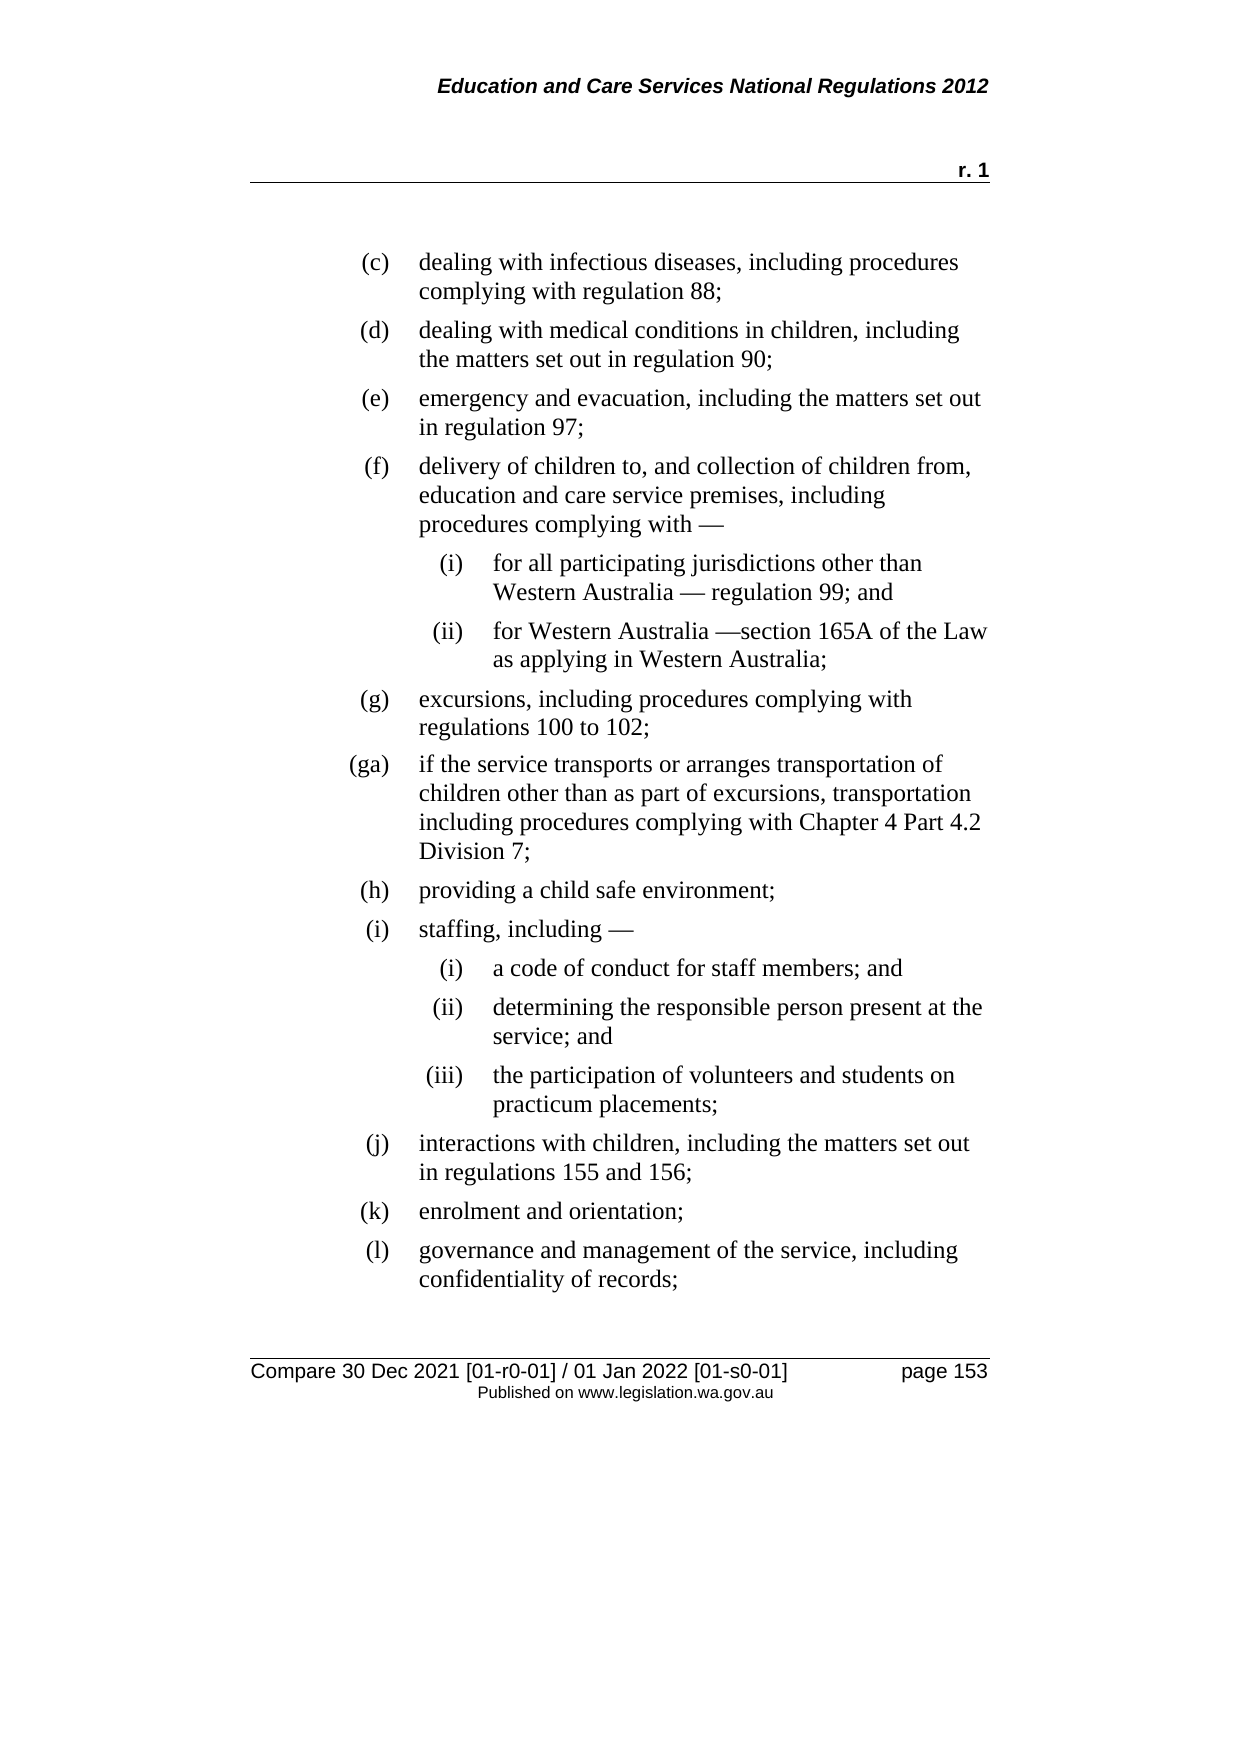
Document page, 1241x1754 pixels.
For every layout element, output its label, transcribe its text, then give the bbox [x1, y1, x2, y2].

text (ii) for Western Australia —section 165A of the Law as applying in Western Australia; [250, 616, 990, 673]
text (h) providing a child safe environment; [250, 875, 990, 904]
text (i) a code of conduct for staff members; and [250, 953, 990, 982]
text (l) governance and management of the service, including confidentiality of records; [250, 1235, 990, 1293]
text (iii) the participation of volunteers and students on practicum placements; [250, 1060, 990, 1118]
text (ii) determining the responsible person present at the service; and [250, 992, 990, 1050]
text (f) delivery of children to, and collection of children from, education and care service premises, including procedures complying with — [250, 451, 990, 537]
text (d) dealing with medical conditions in children, including the matters set out in regulation 90; [250, 315, 990, 373]
text (j) interactions with children, including the matters set out in regulations 155 and 156; [250, 1128, 990, 1186]
text (k) enrolment and orientation; [250, 1196, 990, 1225]
text (e) emergency and evacuation, including the matters set out in regulation 97; [250, 383, 990, 441]
text (g) excursions, including procedures complying with regulations 100 to 102; [250, 684, 990, 741]
text (i) for all participating jurisdictions other than Western Australia — regulation 99; and [250, 548, 990, 605]
text (i) staffing, including — [250, 914, 990, 943]
text (c) dealing with infectious diseases, including procedures complying with regulation 88; [250, 247, 990, 305]
text (ga) if the service transports or arranges transportation of children other than as part of excursions, transportation including procedures complying with Chapter 4 Part 4.2 Division 7; [250, 749, 990, 864]
